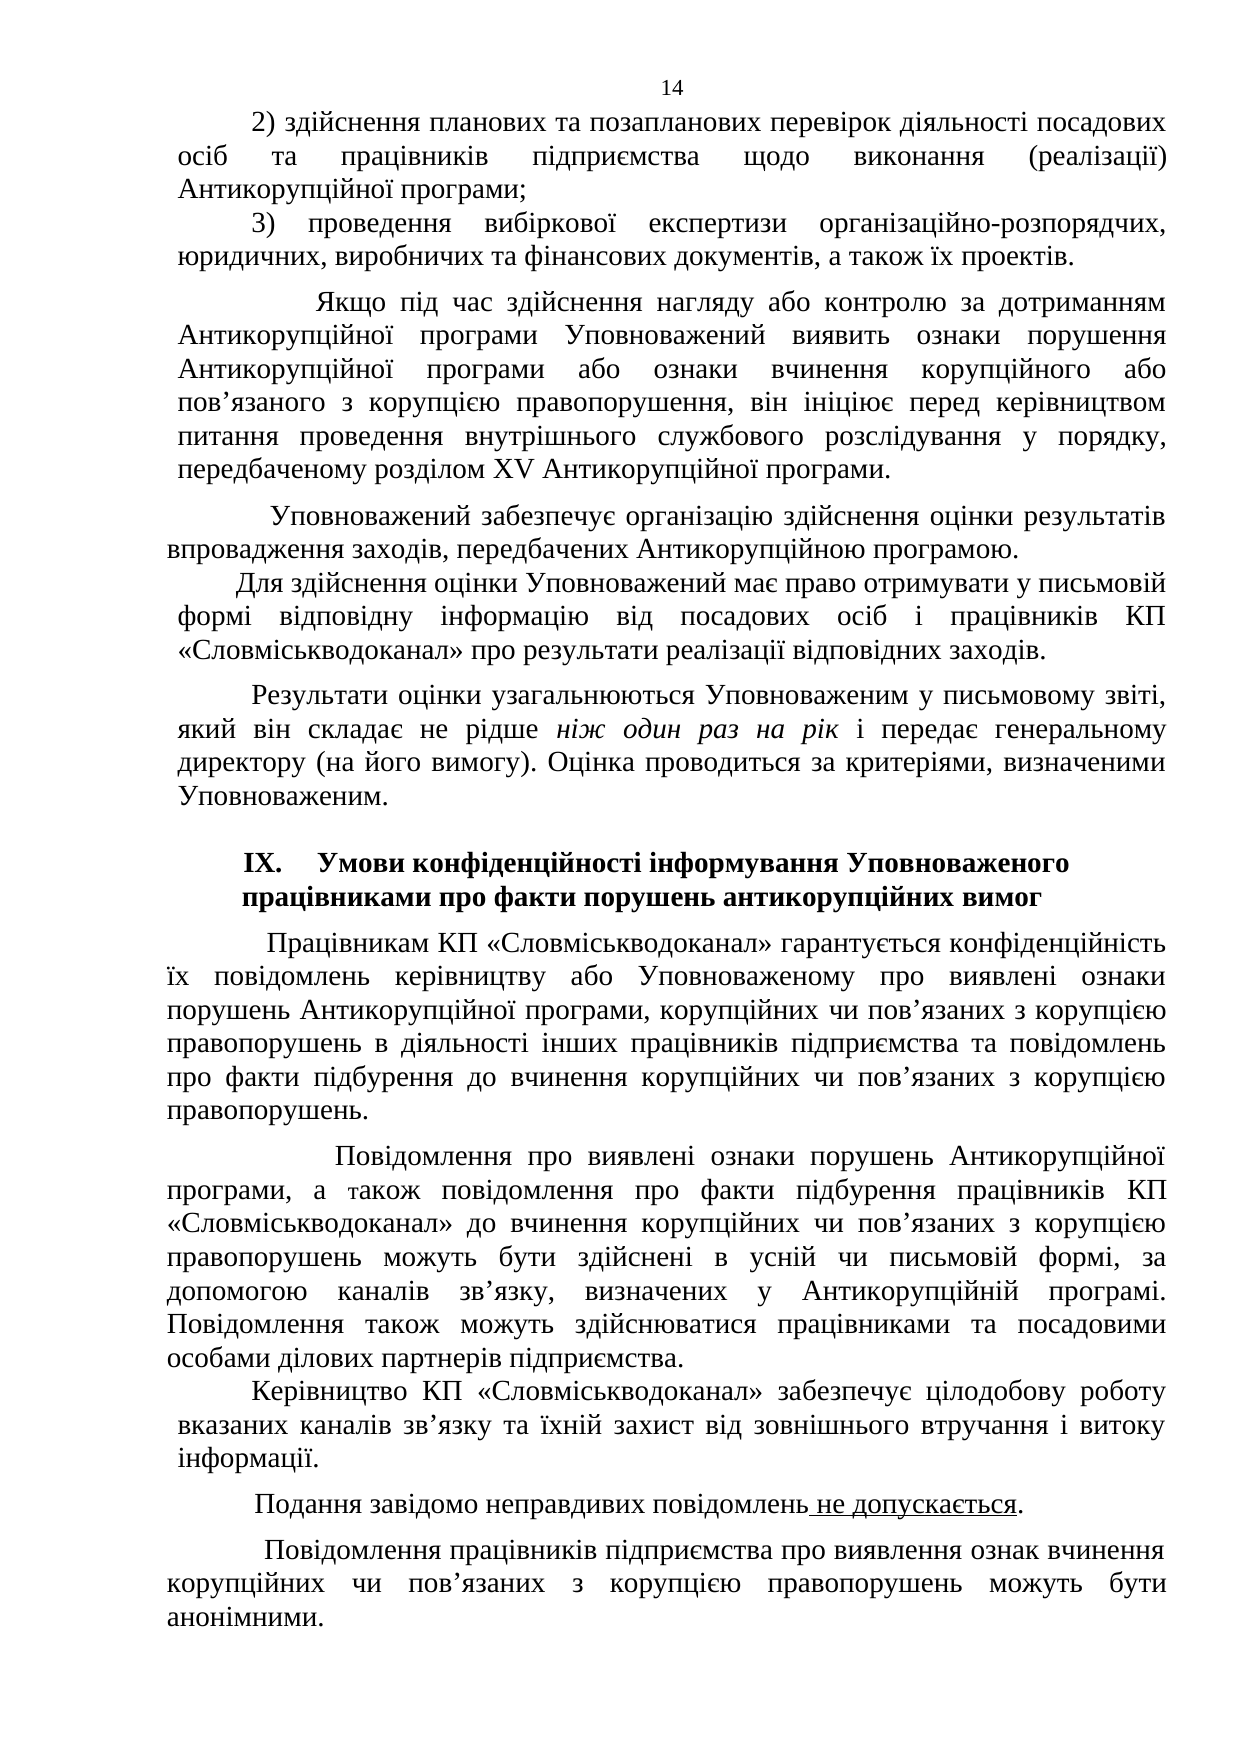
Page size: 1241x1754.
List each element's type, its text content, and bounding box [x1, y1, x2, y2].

text Працівникам КП «Словміськводоканал» гарантується конфіденційність їх повідомлень керівництву або Уповноваженому про виявлені ознаки порушень Антикорупційної програми, корупційних чи пов’язаних з корупцією правопорушень в діяльності інших працівників підприємства та повідомлень про факти підбурення до вчинення корупційних чи пов’язаних з корупцією правопорушень. [167, 925, 1167, 1126]
text Уповноважений забезпечує організацію здійснення оцінки результатів впровадження заходів, передбачених Антикорупційною програмою. [167, 498, 1167, 565]
text Для здійснення оцінки Уповноважений має право отримувати у письмовій формі відповідну інформацію від посадових осіб і працівників КП «Словміськводоканал» про результати реалізації відповідних заходів. [177, 565, 1167, 665]
subtitle Умови конфіденційності інформування Уповноваженого працівниками про факти порушень антикорупційних вимог [211, 845, 1072, 912]
list Повідомлення працівників підприємства про виявлення ознак вчинення корупційних чи пов’язаних з корупцією правопорушень можуть бути анонімними. [167, 1532, 1167, 1632]
text Подання завідомо неправдивих повідомлень не допускається. [167, 1486, 1178, 1519]
text Керівництво КП «Словміськводоканал» забезпечує цілодобову роботу вказаних каналів зв’язку та їхній захист від зовнішнього втручання і витоку інформації. [177, 1373, 1167, 1474]
text Повідомлення про виявлені ознаки порушень Антикорупційної програми, а також повідомлення про факти підбурення працівників КП «Словміськводоканал» до вчинення корупційних чи пов’язаних з корупцією правопорушень можуть бути здійснені в усній чи письмовій формі, за допомогою каналів зв’язку, визначених у Антикорупційній програмі. Повідомлення також можуть здійснюватися працівниками та посадовими особами ділових партнерів підприємства. [167, 1138, 1167, 1373]
list здійснення планових та позапланових перевірок діяльності посадових осіб та працівників підприємства щодо виконання (реалізації) Антикорупційної програми; [177, 104, 1167, 205]
text Результати оцінки узагальнюються Уповноваженим у письмовому звіті, який він складає не рідше ніж один раз на рік і передає генеральному директору (на його вимогу). Оцінка проводиться за критеріями, визначеними Уповноваженим. [177, 677, 1167, 811]
list проведення вибіркової експертизи організаційно-розпорядчих, юридичних, виробничих та фінансових документів, а також їх проектів. [177, 205, 1167, 272]
text Якщо під час здійснення нагляду або контролю за дотриманням Антикорупційної програми Уповноважений виявить ознаки порушення Антикорупційної програми або ознаки вчинення корупційного або пов’язаного з корупцією правопорушення, він ініціює перед керівництвом питання проведення внутрішнього службового розслідування у порядку, передбаченому розділом XV Антикорупційної програми. [177, 284, 1167, 485]
